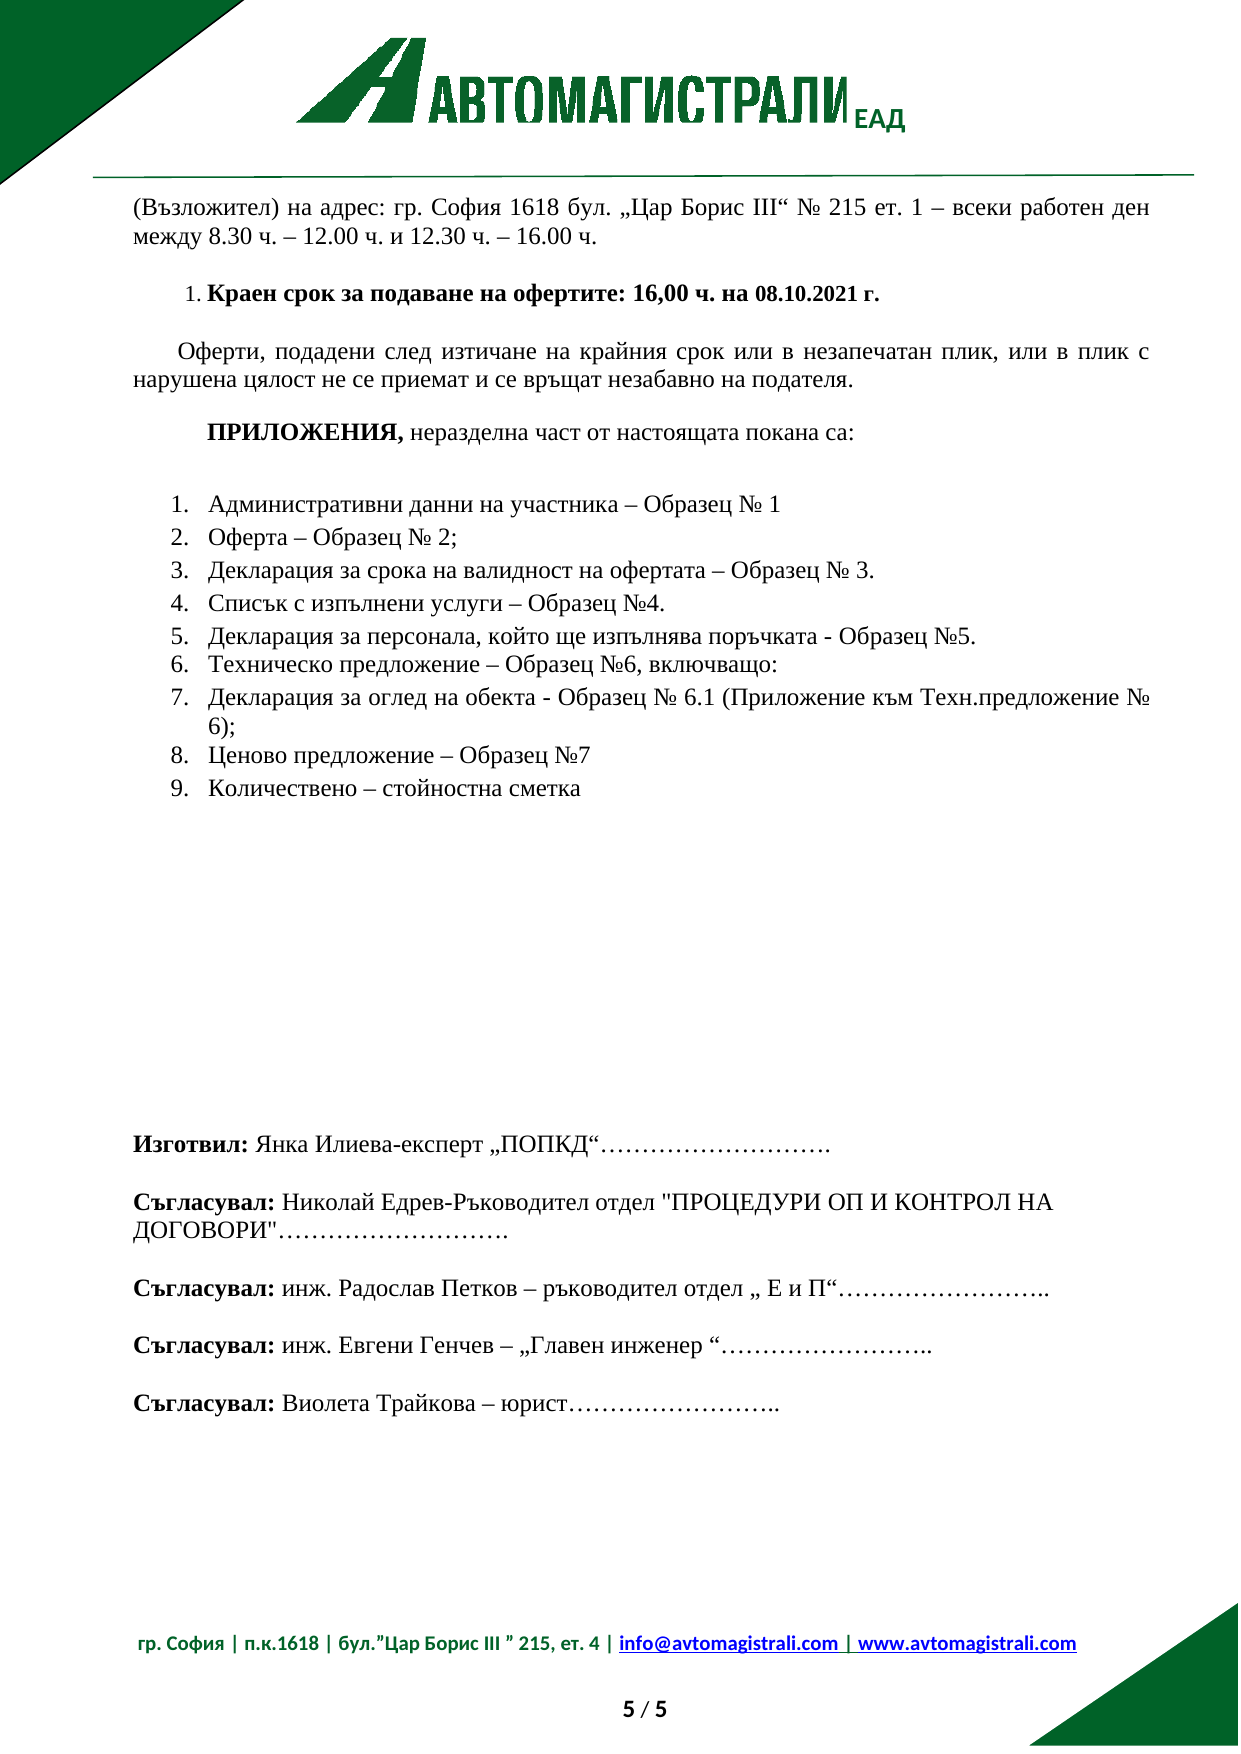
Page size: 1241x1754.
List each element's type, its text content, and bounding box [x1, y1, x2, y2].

list Декларация за оглед на обекта - Образец № 6.1 (Приложение към Техн.предложение № 6); [170, 682, 1152, 740]
list Краен срок за подаване на офертите: 16,00 ч. на 08.10.2021 г. [118, 278, 1152, 307]
list Декларация за срока на валидност на офертата – Образец № 3. [170, 555, 1152, 583]
text Съгласувал: Виолета Трайкова – юрист…………………….. [133, 1388, 1152, 1417]
list Декларация за персонала, който ще изпълнява поръчката - Образец №5. [170, 621, 1152, 649]
text ПРИЛОЖЕНИЯ, неразделна част от настоящата покана са: [133, 414, 1152, 447]
text Съгласувал: инж. Радослав Петков – ръководител отдел „ Е и П“…………………….. [133, 1273, 1152, 1302]
list Количествено – стойностна сметка [170, 773, 1152, 802]
text Съгласувал: инж. Евгени Генчев – „Главен инженер “…………………….. [133, 1330, 1152, 1359]
picture [293, 37, 847, 122]
list Ценово предложение – Образец №7 [170, 740, 1152, 769]
list Списък с изпълнени услуги – Образец №4. [170, 588, 1152, 616]
list Изготвил: Янка Илиева-експерт „ПОПКД“………………………. [133, 1129, 1152, 1158]
list Оферти, подадени след изтичане на крайния срок или в незапечатан плик, или в плик с нарушена цялост не се приемат и се връщат незабавно на подателя. [133, 336, 1152, 393]
list Техническо предложение – Образец №6, включващо: [170, 649, 1152, 678]
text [133, 192, 1152, 249]
text Съгласувал: Николай Едрев-Ръководител отдел "ПРОЦЕДУРИ ОП И КОНТРОЛ НА ДОГОВОРИ"………………………. [133, 1187, 1152, 1244]
list Оферта – Образец № 2; [170, 522, 1152, 550]
list Административни данни на участника – Образец № 1 [170, 489, 1152, 517]
